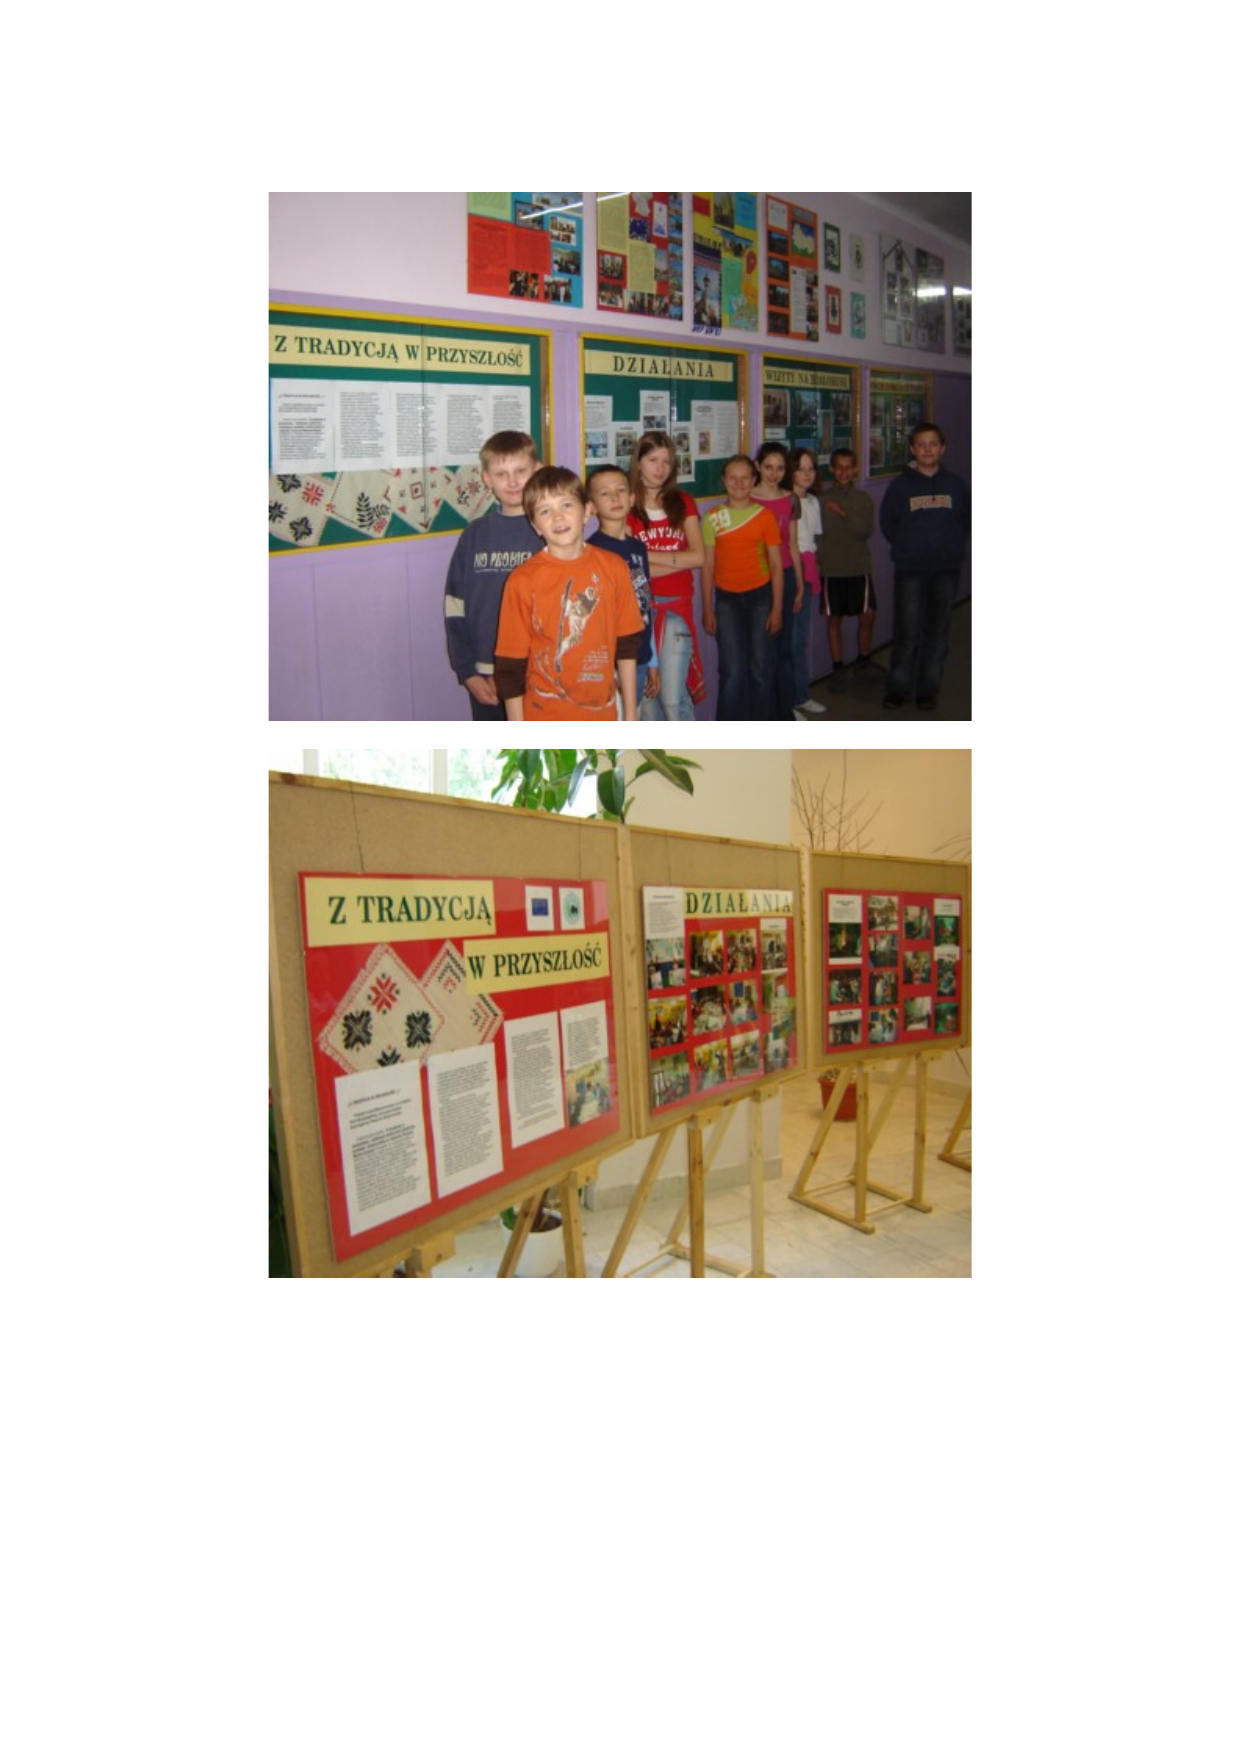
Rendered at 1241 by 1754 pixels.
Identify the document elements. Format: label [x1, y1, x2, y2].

picture [268, 749, 972, 1278]
picture [268, 192, 972, 721]
table_cell [148, 148, 1093, 1323]
